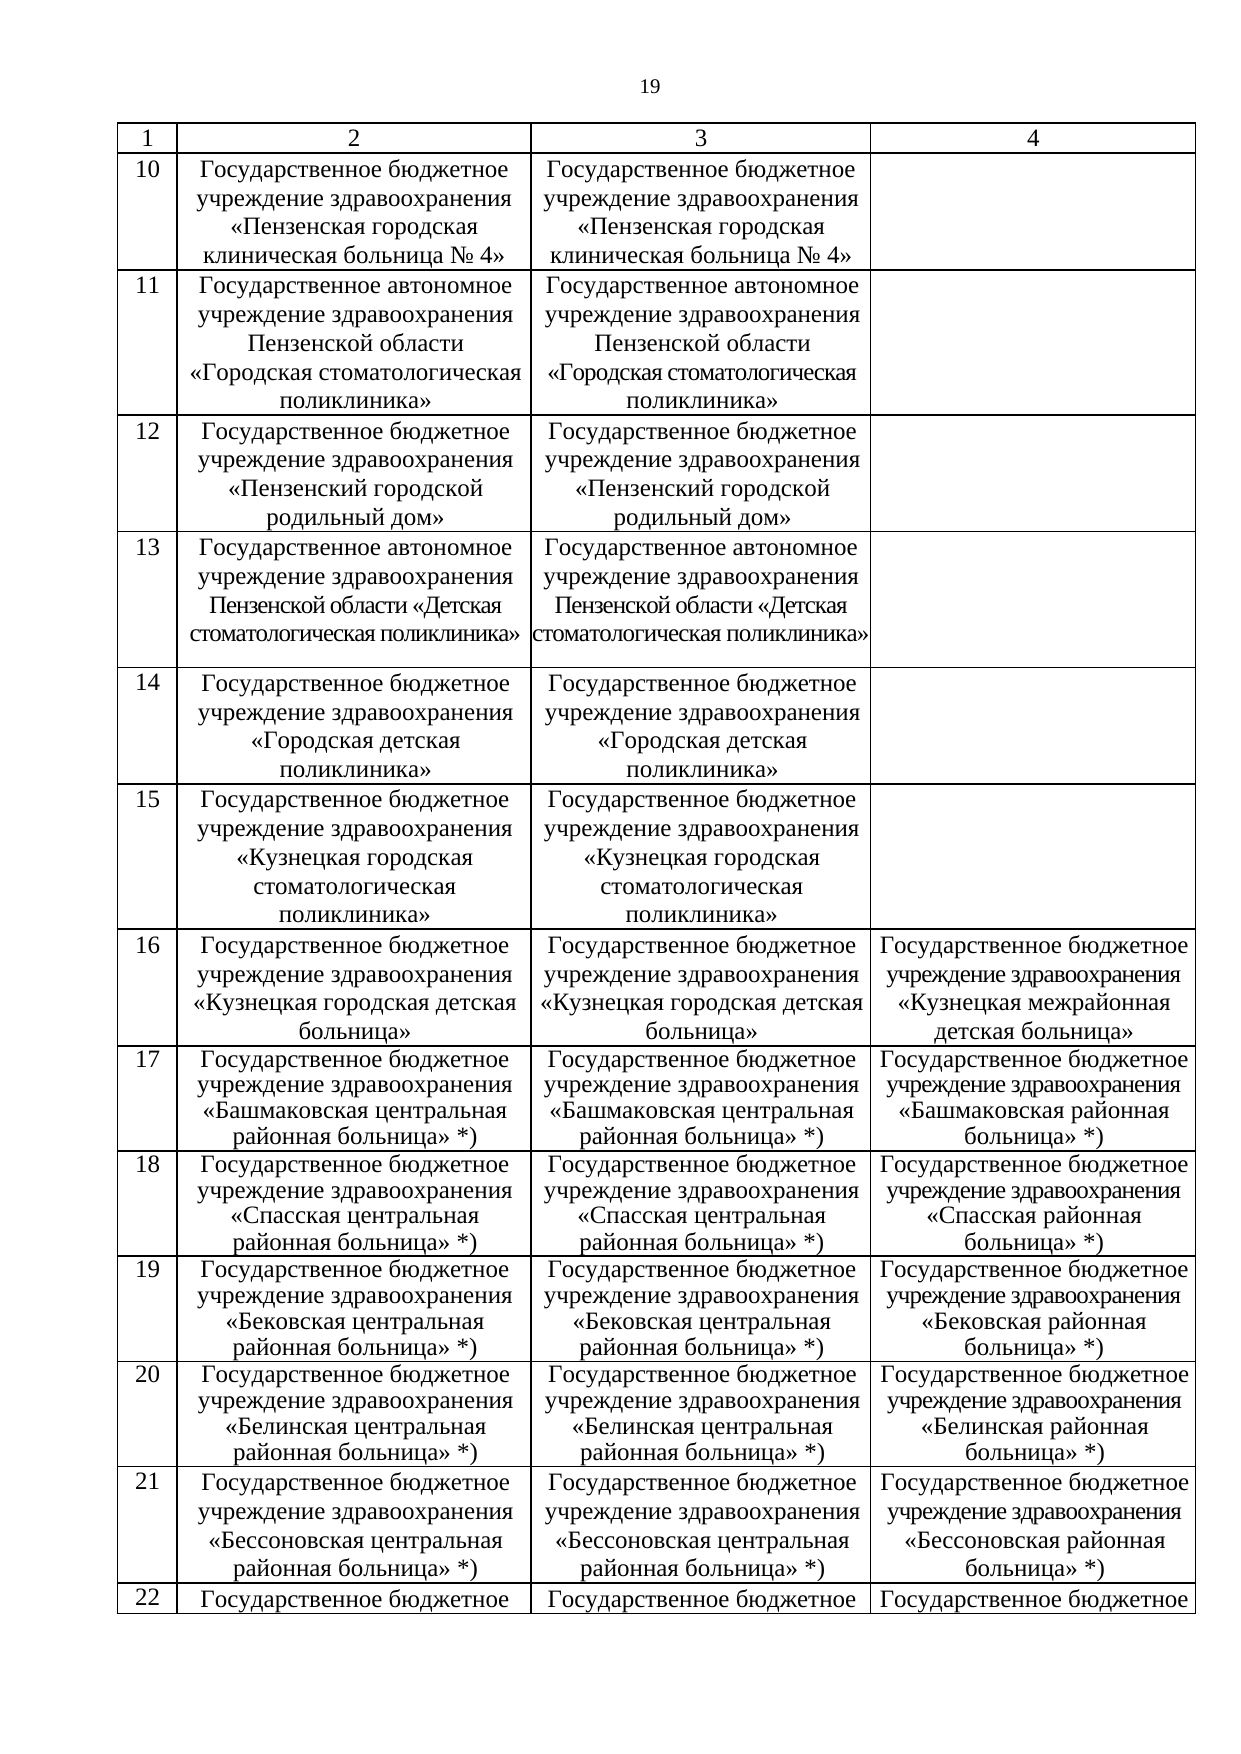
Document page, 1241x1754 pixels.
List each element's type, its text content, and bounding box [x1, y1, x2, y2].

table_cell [178, 1584, 530, 1613]
table_cell Государственное бюджетное учреждение здравоохранения «Башмаковская центральная районная больница» *) [178, 1047, 530, 1150]
table_cell Государственное бюджетное учреждение здравоохранения «Бековская районная больница» *) [871, 1257, 1195, 1361]
table_cell [871, 154, 1195, 269]
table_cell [532, 1584, 870, 1613]
table_cell 20 [118, 1362, 176, 1466]
table_cell Государственное бюджетное учреждение здравоохранения «Бессоновская районная больница» *) [871, 1467, 1195, 1582]
table_cell [871, 416, 1195, 531]
table_cell [871, 532, 1195, 666]
table_cell 14 [118, 668, 176, 783]
table_cell 13 [118, 532, 176, 666]
table_cell [871, 668, 1195, 783]
table_header 4 [871, 124, 1195, 152]
table_cell Государственное бюджетное учреждение здравоохранения «Бессоновская центральная районная больница» *) [178, 1467, 530, 1582]
table_cell Государственное бюджетное учреждение здравоохранения «Городская детская поликлиника» [532, 668, 870, 783]
table_cell 10 [118, 154, 176, 269]
table_cell Государственное бюджетное учреждение здравоохранения «Пензенская городская клиническая больница № 4» [532, 154, 870, 269]
table_cell Государственное бюджетное учреждение здравоохранения «Башмаковская районная больница» *) [871, 1047, 1195, 1150]
table_cell Государственное бюджетное учреждение здравоохранения «Городская детская поликлиника» [178, 668, 530, 783]
table_cell 12 [118, 416, 176, 531]
table_cell Государственное бюджетное учреждение здравоохранения «Пензенский городской родильный дом» [178, 416, 530, 531]
table_cell [871, 785, 1195, 928]
table_cell 16 [118, 930, 176, 1045]
table_cell Государственное бюджетное учреждение здравоохранения «Башмаковская центральная районная больница» *) [532, 1047, 870, 1150]
table_cell 17 [118, 1047, 176, 1150]
table_header 2 [178, 124, 530, 152]
table_cell Государственное автономное учреждение здравоохранения Пензенской области «Городская стоматологическая поликлиника» [178, 271, 530, 414]
table_header 3 [532, 124, 870, 152]
table_cell Государственное бюджетное учреждение здравоохранения «Кузнецкая городская стоматологическая поликлиника» [178, 785, 530, 928]
table_cell Государственное бюджетное учреждение здравоохранения «Белинская центральная районная больница» *) [178, 1362, 530, 1466]
table_cell Государственное автономное учреждение здравоохранения Пензенской области «Городская стоматологическая поликлиника» [532, 271, 870, 414]
table_header 1 [118, 124, 176, 152]
table_cell 22 [118, 1584, 176, 1613]
table_cell Государственное бюджетное учреждение здравоохранения «Кузнецкая городская детская больница» [178, 930, 530, 1045]
table_cell Государственное бюджетное учреждение здравоохранения «Спасская центральная районная больница» *) [532, 1152, 870, 1255]
table_cell 18 [118, 1152, 176, 1255]
table_cell Государственное бюджетное учреждение здравоохранения «Кузнецкая городская стоматологическая поликлиника» [532, 785, 870, 928]
table_cell 19 [118, 1257, 176, 1361]
table_cell Государственное бюджетное учреждение здравоохранения «Пензенский городской родильный дом» [532, 416, 870, 531]
table_cell Государственное автономное учреждение здравоохранения Пензенской области «Детская стоматологическая поликлиника» [178, 532, 530, 666]
table_cell Государственное автономное учреждение здравоохранения Пензенской области «Детская стоматологическая поликлиника» [532, 532, 870, 666]
table_cell Государственное бюджетное учреждение здравоохранения «Бековская центральная районная больница» *) [178, 1257, 530, 1361]
table_cell [871, 271, 1195, 414]
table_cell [871, 1584, 1195, 1613]
table_cell Государственное бюджетное учреждение здравоохранения «Пензенская городская клиническая больница № 4» [178, 154, 530, 269]
table_cell Государственное бюджетное учреждение здравоохранения «Спасская центральная районная больница» *) [178, 1152, 530, 1255]
table_cell 15 [118, 785, 176, 928]
table_cell Государственное бюджетное учреждение здравоохранения «Бессоновская центральная районная больница» *) [532, 1467, 870, 1582]
table_cell 11 [118, 271, 176, 414]
table_cell 21 [118, 1467, 176, 1582]
table_cell Государственное бюджетное учреждение здравоохранения «Белинская центральная районная больница» *) [532, 1362, 870, 1466]
table_cell Государственное бюджетное учреждение здравоохранения «Белинская районная больница» *) [871, 1362, 1195, 1466]
table_cell Государственное бюджетное учреждение здравоохранения «Кузнецкая межрайонная детская больница» [871, 930, 1195, 1045]
table_cell Государственное бюджетное учреждение здравоохранения «Бековская центральная районная больница» *) [532, 1257, 870, 1361]
table_cell Государственное бюджетное учреждение здравоохранения «Кузнецкая городская детская больница» [532, 930, 870, 1045]
table_cell Государственное бюджетное учреждение здравоохранения «Спасская районная больница» *) [871, 1152, 1195, 1255]
